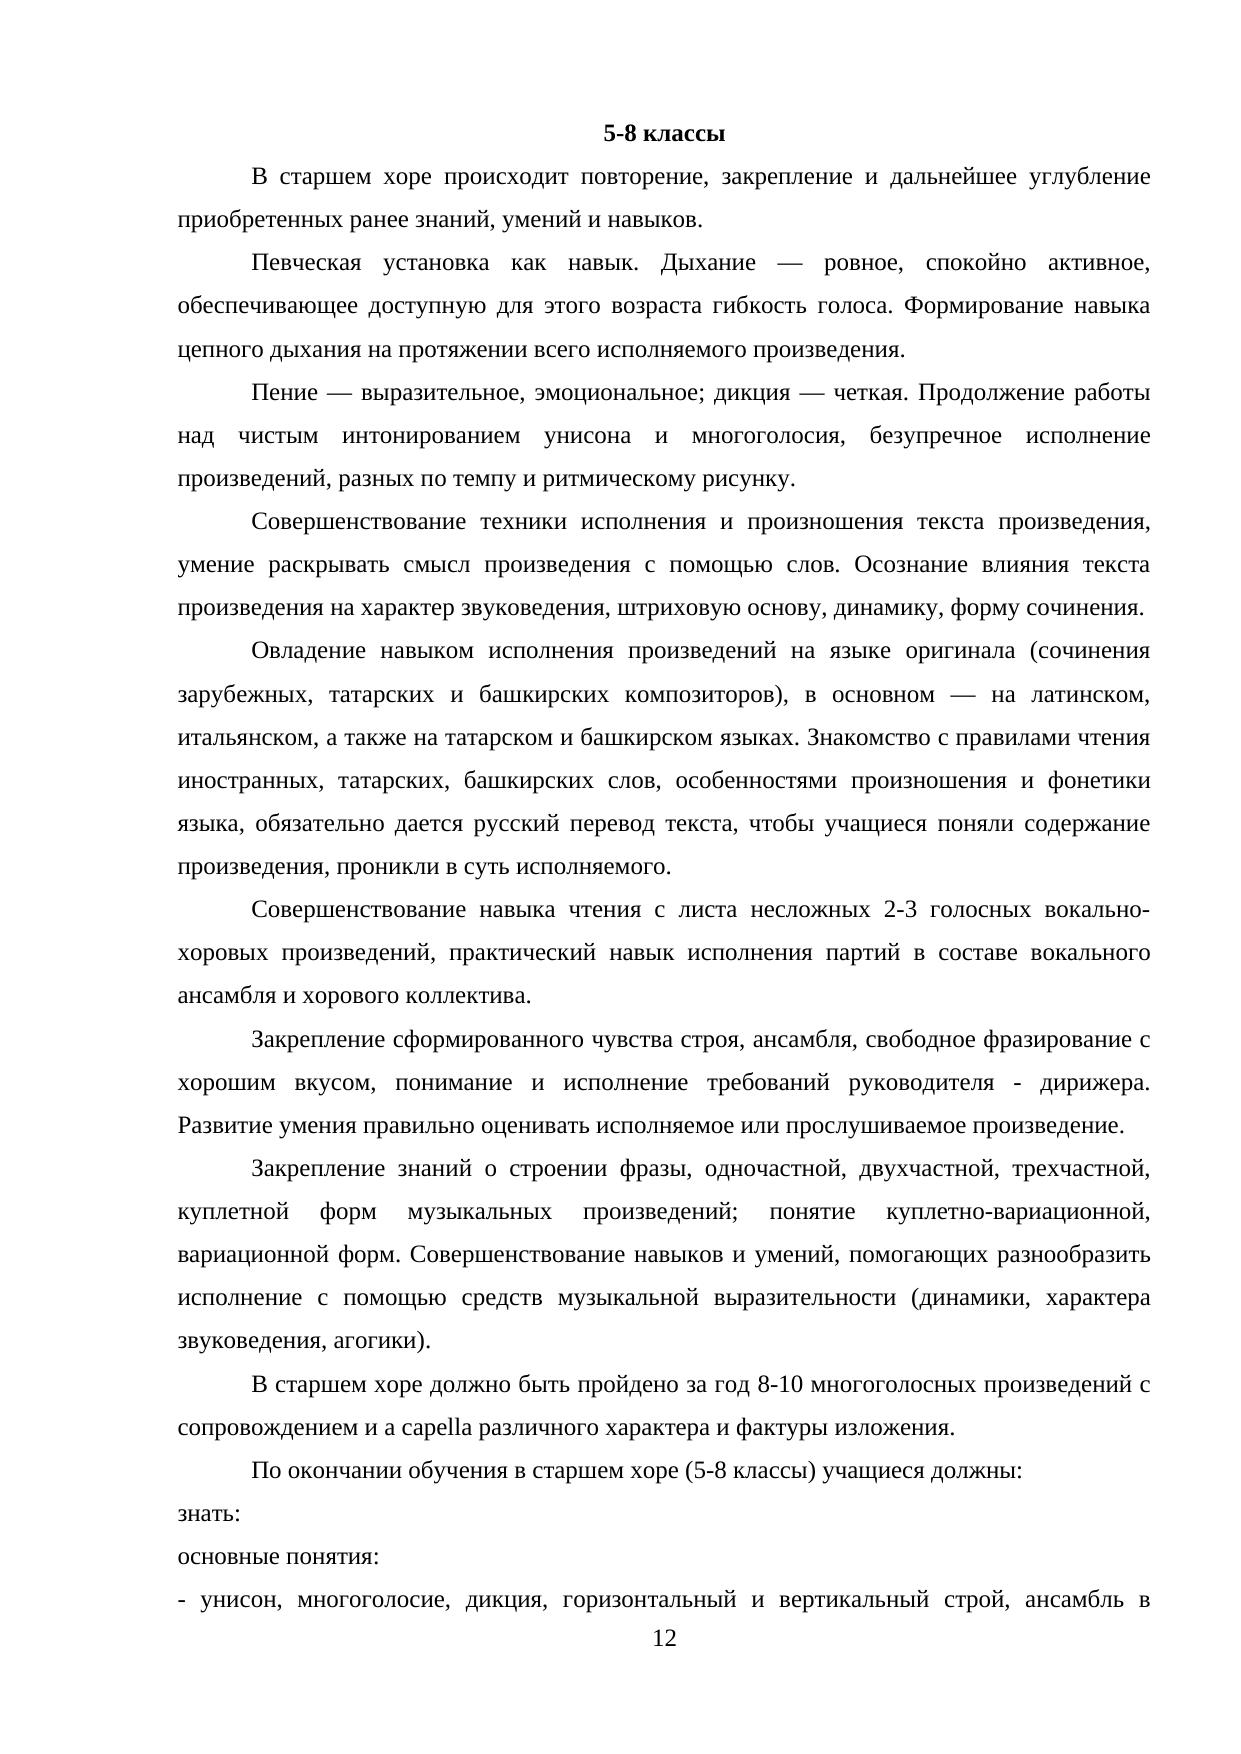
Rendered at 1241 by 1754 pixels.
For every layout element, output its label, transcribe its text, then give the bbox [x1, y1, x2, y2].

text знать: [177, 1498, 1152, 1527]
text Певческая установка как навык. Дыхание — ровное, спокойно активное, обеспечивающее доступную для этого возраста гибкость голоса. Формирование навыка цепного дыхания на протяжении всего исполняемого произведения. [177, 247, 1152, 362]
text По окончании обучения в старшем хоре (5-8 классы) учащиеся должны: [177, 1455, 1152, 1484]
text 5-8 классы [177, 118, 1152, 147]
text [177, 1584, 1152, 1613]
text Совершенствование техники исполнения и произношения текста произведения, умение раскрывать смысл произведения с помощью слов. Осознание влияния текста произведения на характер звуковедения, штриховую основу, динамику, форму сочинения. [177, 506, 1152, 621]
text В старшем хоре происходит повторение, закрепление и дальнейшее углубление приобретенных ранее знаний, умений и навыков. [177, 161, 1152, 233]
text Пение — выразительное, эмоциональное; дикция — четкая. Продолжение работы над чистым интонированием унисона и многоголосия, безупречное исполнение произведений, разных по темпу и ритмическому рисунку. [177, 377, 1152, 492]
text Закрепление знаний о строении фразы, одночастной, двухчастной, трехчастной, куплетной форм музыкальных произведений; понятие куплетно-вариационной, вариационной форм. Совершенствование навыков и умений, помогающих разнообразить исполнение с помощью средств музыкальной выразительности (динамики, характера звуковедения, агогики). [177, 1153, 1152, 1354]
text Закрепление сформированного чувства строя, ансамбля, свободное фразирование с хорошим вкусом, понимание и исполнение требований руководителя - дирижера. Развитие умения правильно оценивать исполняемое или прослушиваемое произведение. [177, 1024, 1152, 1139]
text основные понятия: [177, 1541, 1152, 1570]
text В старшем хоре должно быть пройдено за год 8-10 многоголосных произведений с сопровождением и a capella различного характера и фактуры изложения. [177, 1369, 1152, 1441]
text Совершенствование навыка чтения с листа несложных 2-3 голосных вокально-хоровых произведений, практический навык исполнения партий в составе вокального ансамбля и хорового коллектива. [177, 894, 1152, 1009]
text Овладение навыком исполнения произведений на языке оригинала (сочинения зарубежных, татарских и башкирских композиторов), в основном — на латинском, итальянском, а также на татарском и башкирском языках. Знакомство с правилами чтения иностранных, татарских, башкирских слов, особенностями произношения и фонетики языка, обязательно дается русский перевод текста, чтобы учащиеся поняли содержание произведения, проникли в суть исполняемого. [177, 636, 1152, 880]
